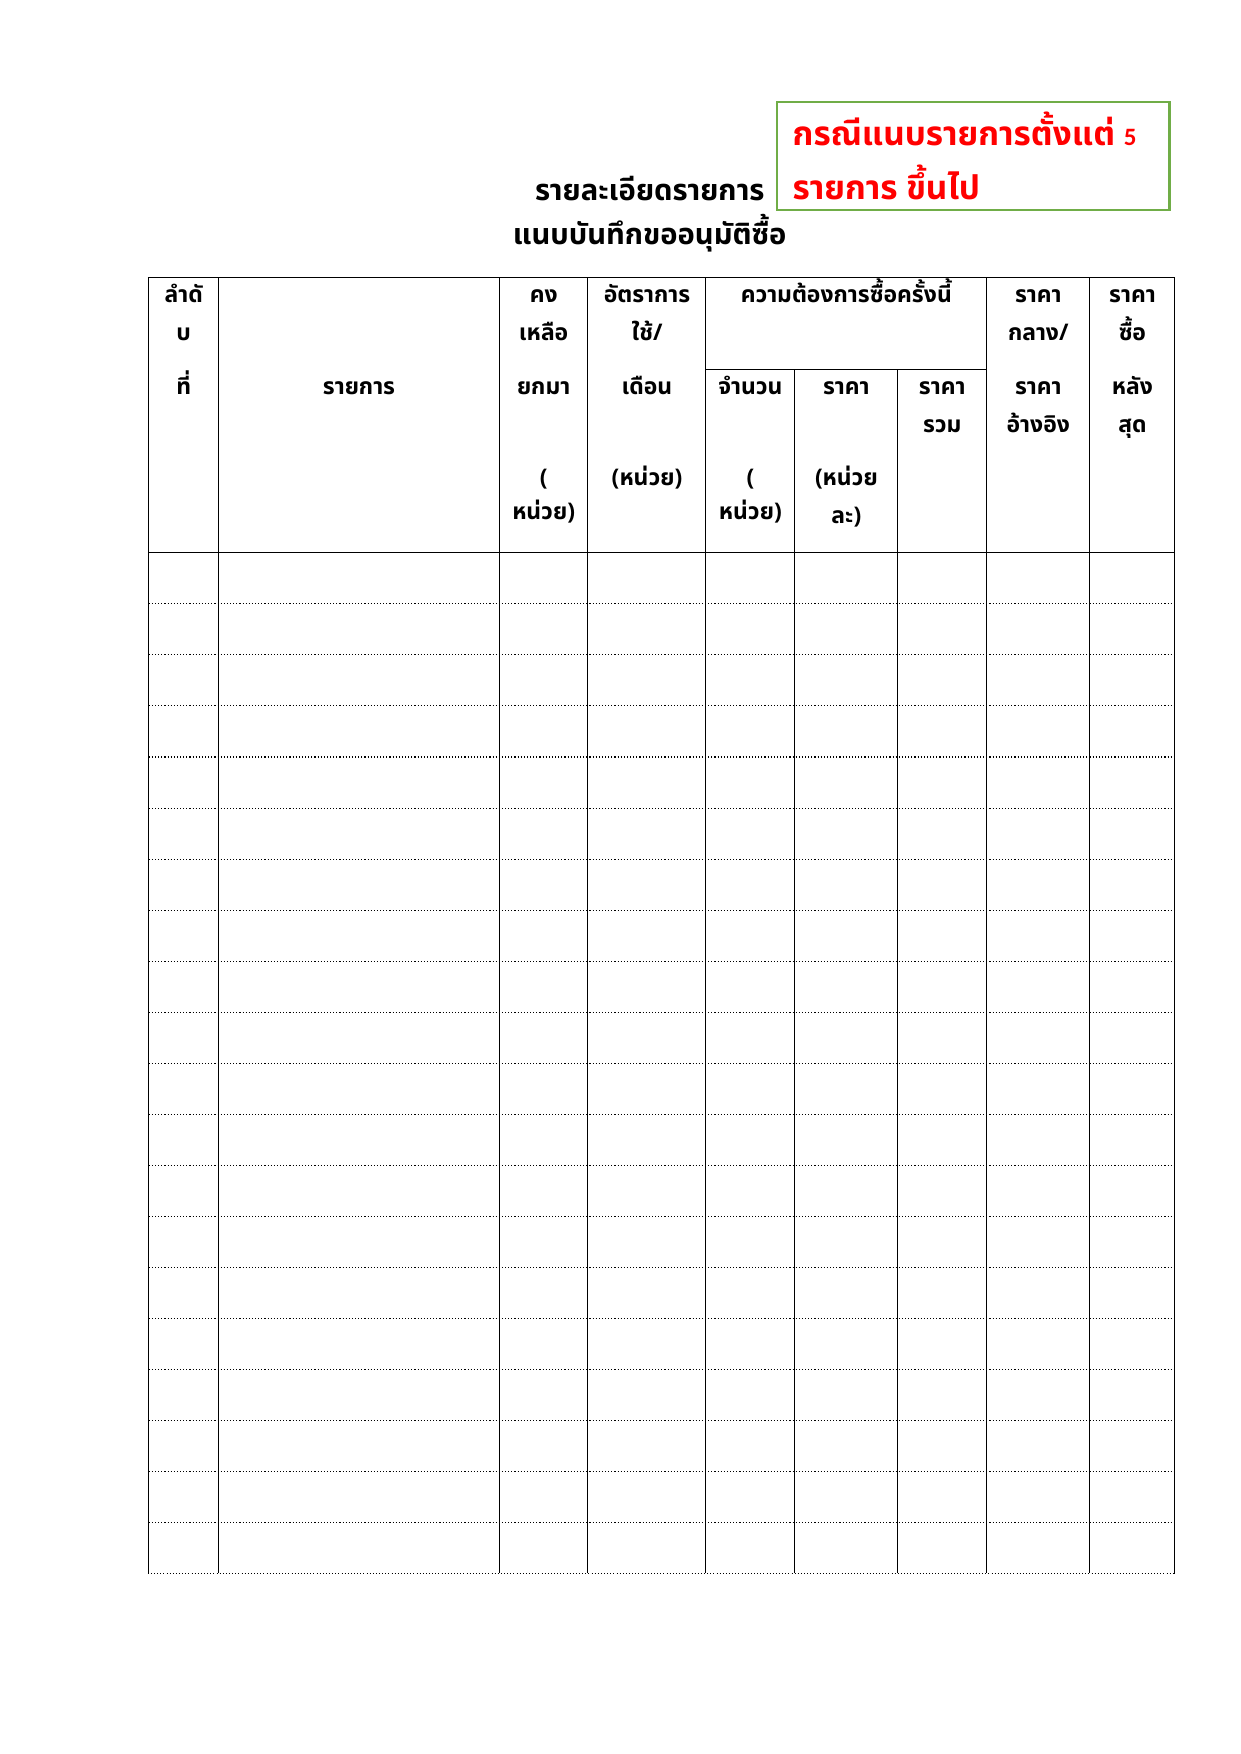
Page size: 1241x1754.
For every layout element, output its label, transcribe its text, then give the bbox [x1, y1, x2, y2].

subtitle รายละเอียดรายการ [148, 169, 1152, 213]
table_cell [500, 553, 587, 603]
table_cell [149, 603, 218, 654]
table_cell [1090, 1369, 1174, 1420]
table_cell [795, 859, 897, 909]
table_cell (หน่วย) [588, 461, 705, 552]
table_cell [219, 756, 499, 807]
table_cell [588, 654, 705, 705]
table_cell [588, 1114, 705, 1165]
table_cell [500, 1471, 587, 1522]
table_cell [149, 1318, 218, 1369]
table_cell รายการ [219, 369, 499, 461]
table_cell [1090, 961, 1174, 1012]
table_cell [588, 910, 705, 961]
table_cell [795, 1318, 897, 1369]
table_cell [149, 961, 218, 1012]
table_cell [500, 1369, 587, 1420]
table_cell [898, 1012, 986, 1063]
table_cell [795, 1369, 897, 1420]
table_cell จำนวน [706, 370, 794, 461]
table_cell [149, 1471, 218, 1522]
table_cell [1090, 1165, 1174, 1216]
table_cell [706, 859, 794, 909]
table_cell [149, 859, 218, 909]
table_cell [795, 1267, 897, 1318]
table_cell [149, 1267, 218, 1318]
table_cell [500, 1420, 587, 1471]
table_cell [149, 1063, 218, 1114]
table_cell [588, 705, 705, 756]
table_cell [588, 1063, 705, 1114]
table_cell [898, 1318, 986, 1369]
table_cell [795, 1165, 897, 1216]
table_cell [149, 553, 218, 603]
table_cell เดือน [588, 369, 705, 461]
table_cell [706, 1471, 794, 1522]
table_cell [706, 1369, 794, 1420]
table_cell (หน่วย) [706, 461, 794, 552]
table_header ลำดับ [149, 278, 218, 369]
table_header คงเหลือ [500, 278, 587, 369]
table_cell [149, 756, 218, 807]
table_cell [219, 461, 499, 552]
table_cell [795, 1012, 897, 1063]
table_cell [1090, 808, 1174, 858]
table_cell [500, 1318, 587, 1369]
table_cell ที่ [149, 369, 218, 461]
table_cell ราคา [795, 370, 897, 461]
table_cell [795, 1471, 897, 1522]
table_cell (หน่วยละ) [795, 461, 897, 552]
table_cell [987, 603, 1089, 654]
table_cell [149, 1216, 218, 1267]
table_cell [898, 1114, 986, 1165]
table_cell [1090, 461, 1174, 552]
table_cell [898, 553, 986, 603]
table_cell [898, 1216, 986, 1267]
table_cell [987, 808, 1089, 858]
table_cell [500, 859, 587, 909]
table_cell [1090, 654, 1174, 705]
table_cell [1090, 1012, 1174, 1063]
table_cell [219, 1267, 499, 1318]
table_cell [500, 1165, 587, 1216]
table_cell [588, 1165, 705, 1216]
table_cell [1090, 1114, 1174, 1165]
table_cell [795, 1216, 897, 1267]
table_cell [588, 1216, 705, 1267]
table_cell [987, 1012, 1089, 1063]
table_cell [987, 961, 1089, 1012]
table_cell [795, 553, 897, 603]
table_cell [149, 461, 218, 552]
table_cell [149, 910, 218, 961]
table_cell [795, 1063, 897, 1114]
table_cell [219, 1012, 499, 1063]
table_cell [706, 1420, 794, 1471]
table_cell [588, 1369, 705, 1420]
table_cell [149, 654, 218, 705]
table_cell [898, 808, 986, 858]
table_cell [795, 961, 897, 1012]
table_cell [795, 1522, 897, 1573]
table_cell [588, 1420, 705, 1471]
table_cell [987, 1471, 1089, 1522]
table_cell [706, 1012, 794, 1063]
table_cell [898, 1522, 986, 1573]
table_cell [706, 961, 794, 1012]
table_cell [1090, 1420, 1174, 1471]
table_cell [1090, 705, 1174, 756]
table_cell [898, 1267, 986, 1318]
table_cell [1090, 1471, 1174, 1522]
table_cell [500, 756, 587, 807]
table_cell [898, 1063, 986, 1114]
table_cell [706, 705, 794, 756]
table_cell [219, 1369, 499, 1420]
table_cell [898, 603, 986, 654]
table_cell [588, 808, 705, 858]
table_cell [219, 808, 499, 858]
table_cell [500, 1267, 587, 1318]
table_cell [219, 961, 499, 1012]
table_cell [149, 1165, 218, 1216]
table_cell [706, 808, 794, 858]
table_cell [588, 1267, 705, 1318]
table_cell ยกมา [500, 369, 587, 461]
table_cell [987, 1369, 1089, 1420]
table_cell [500, 1114, 587, 1165]
table_cell [588, 1012, 705, 1063]
table_header ความต้องการซื้อครั้งนี้ [706, 278, 986, 369]
table_header ราคาซื้อ [1090, 278, 1174, 369]
table_cell [987, 1216, 1089, 1267]
table_cell [500, 808, 587, 858]
table_cell [219, 654, 499, 705]
table_header ราคากลาง/ [987, 278, 1089, 369]
table_cell [1090, 603, 1174, 654]
table_cell [500, 603, 587, 654]
table_cell [500, 1063, 587, 1114]
table_header อัตราการใช้/ [588, 278, 705, 369]
table_cell [219, 1522, 499, 1573]
table_cell [149, 705, 218, 756]
text แนบบันทึกขออนุมัติซื้อ [148, 213, 1152, 257]
table_cell [500, 654, 587, 705]
table_cell [898, 1471, 986, 1522]
table_cell [500, 1522, 587, 1573]
table_cell [149, 1114, 218, 1165]
table_cell [987, 461, 1089, 552]
table_cell [898, 910, 986, 961]
table_cell [987, 1522, 1089, 1573]
table_cell [219, 1216, 499, 1267]
table_cell [1090, 1267, 1174, 1318]
table_cell [795, 705, 897, 756]
table_cell [1090, 859, 1174, 909]
table_cell [588, 1522, 705, 1573]
table_cell [1090, 756, 1174, 807]
table_cell [987, 1420, 1089, 1471]
table_cell [706, 1165, 794, 1216]
table_cell [898, 654, 986, 705]
table_cell [898, 461, 986, 552]
table_cell [795, 1420, 897, 1471]
table_cell [987, 1318, 1089, 1369]
table_cell [500, 961, 587, 1012]
table_cell [588, 1471, 705, 1522]
table_header [219, 278, 499, 369]
table_cell [219, 1114, 499, 1165]
table_cell [898, 859, 986, 909]
table_cell [219, 553, 499, 603]
table_cell [588, 553, 705, 603]
table_cell [500, 1012, 587, 1063]
table_cell [706, 756, 794, 807]
table_cell [588, 756, 705, 807]
table_cell [795, 910, 897, 961]
table_cell [795, 808, 897, 858]
table_cell [706, 1114, 794, 1165]
table_cell [219, 1063, 499, 1114]
table_cell [706, 603, 794, 654]
table_cell [898, 1165, 986, 1216]
table_cell [987, 1063, 1089, 1114]
table_cell [1090, 910, 1174, 961]
table_cell [1090, 1216, 1174, 1267]
table_cell [500, 1216, 587, 1267]
table_cell [987, 910, 1089, 961]
table_cell [1090, 1522, 1174, 1573]
table_cell [898, 961, 986, 1012]
table_cell หลังสุด [1090, 369, 1174, 461]
table_cell [219, 603, 499, 654]
table_cell [219, 859, 499, 909]
table_cell [795, 603, 897, 654]
table_cell [149, 1012, 218, 1063]
table_cell [500, 705, 587, 756]
table_cell [706, 1318, 794, 1369]
table_cell [898, 1420, 986, 1471]
table_cell [706, 1063, 794, 1114]
table_cell [219, 1165, 499, 1216]
table_cell [149, 808, 218, 858]
table_cell [987, 756, 1089, 807]
table_cell [898, 705, 986, 756]
table_cell [219, 1318, 499, 1369]
table_cell [219, 705, 499, 756]
table_cell [706, 1522, 794, 1573]
table_cell ราคาอ้างอิง [987, 369, 1089, 461]
table_cell [219, 1471, 499, 1522]
table_cell [706, 553, 794, 603]
table_cell [219, 910, 499, 961]
table_cell [987, 1114, 1089, 1165]
table_cell [149, 1420, 218, 1471]
table_cell [898, 1369, 986, 1420]
table_cell [795, 756, 897, 807]
table_cell [898, 756, 986, 807]
table_cell [706, 1267, 794, 1318]
table_cell [706, 654, 794, 705]
table_cell [987, 705, 1089, 756]
table_cell [795, 654, 897, 705]
table_cell [987, 553, 1089, 603]
table_cell (หน่วย) [500, 461, 587, 552]
table_cell [1090, 1318, 1174, 1369]
table_cell [987, 1165, 1089, 1216]
table_cell [706, 910, 794, 961]
table_cell [1090, 553, 1174, 603]
table_cell [500, 910, 587, 961]
table_cell [987, 1267, 1089, 1318]
table_cell [219, 1420, 499, 1471]
table_cell [588, 859, 705, 909]
table_cell [987, 654, 1089, 705]
table_cell [1090, 1063, 1174, 1114]
table_cell [795, 1114, 897, 1165]
table_cell [987, 859, 1089, 909]
table_cell [588, 603, 705, 654]
table_cell [588, 1318, 705, 1369]
table_cell [588, 961, 705, 1012]
table_cell [149, 1522, 218, 1573]
table_cell [706, 1216, 794, 1267]
table_cell ราคารวม [898, 370, 986, 461]
table_cell [149, 1369, 218, 1420]
